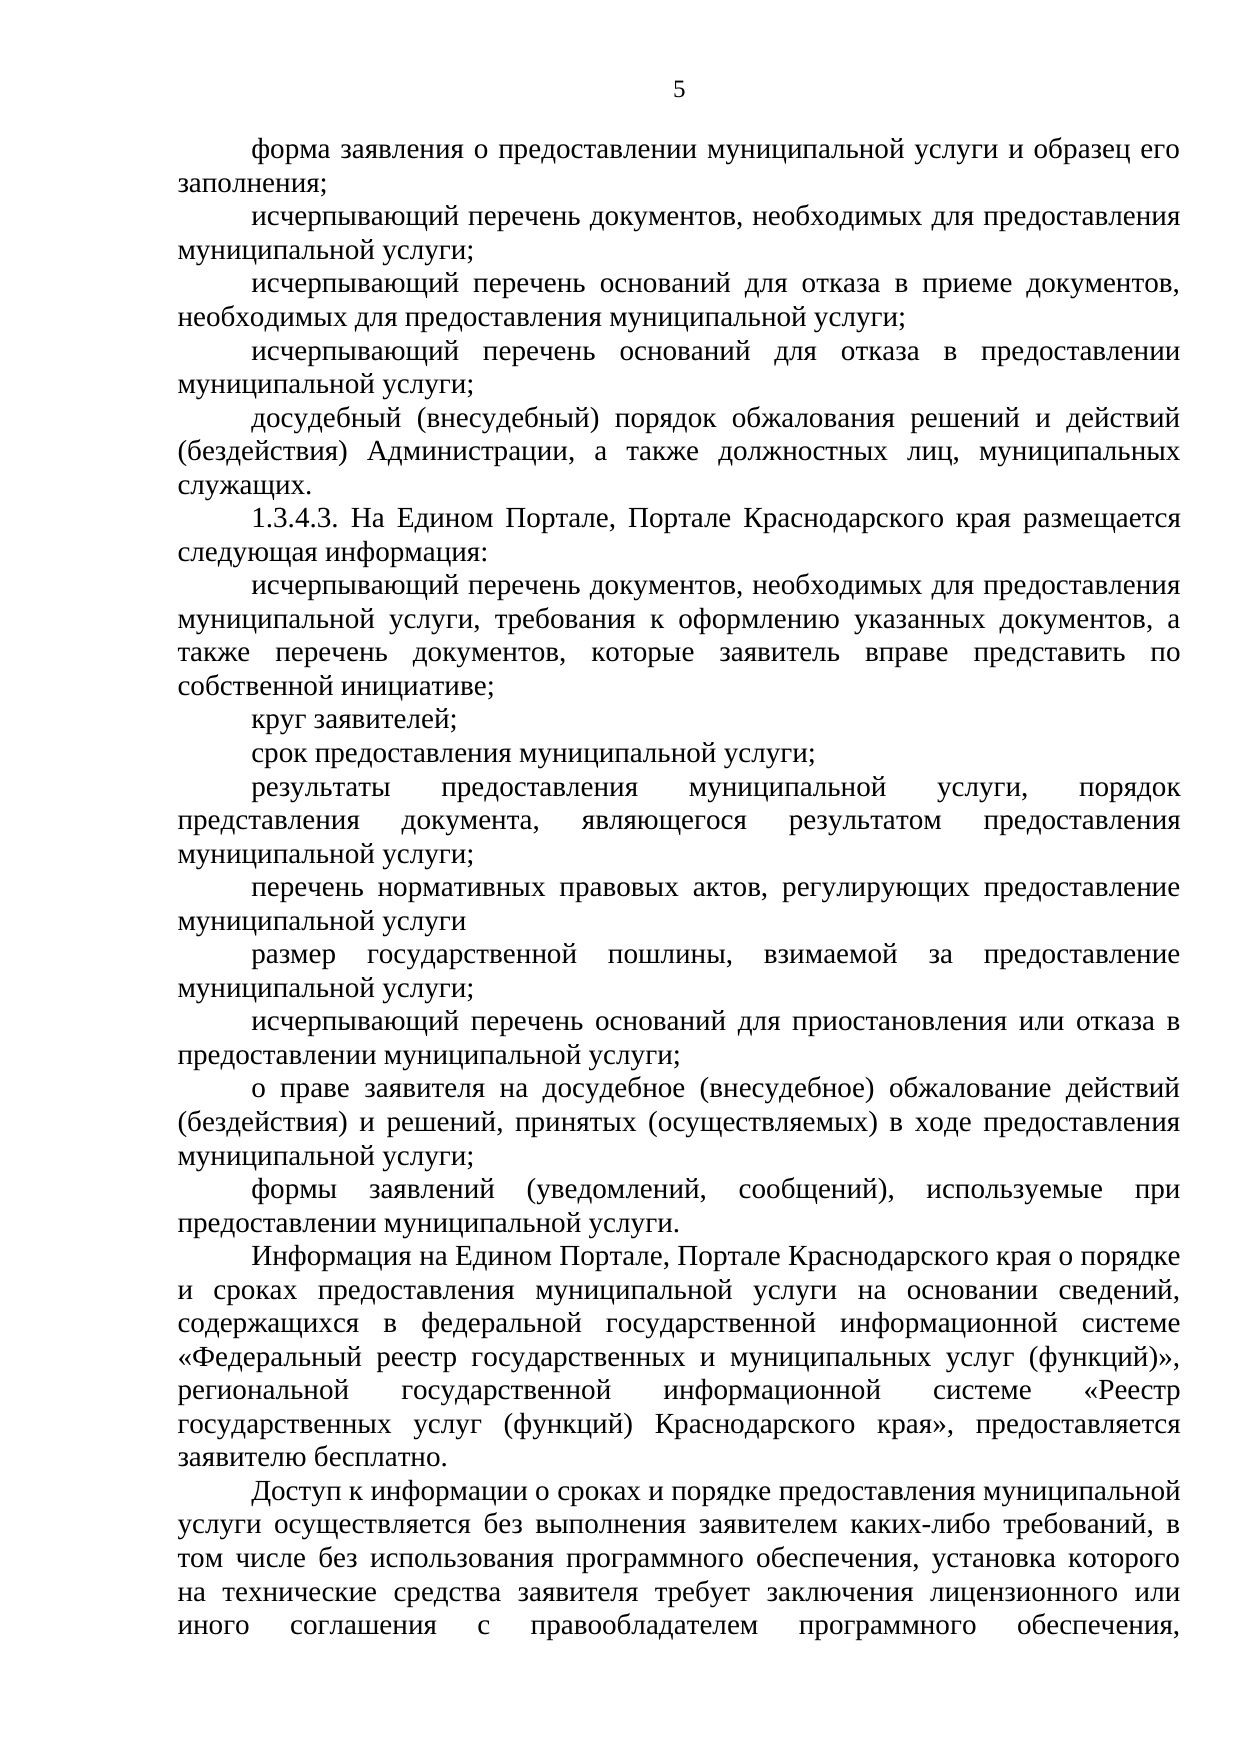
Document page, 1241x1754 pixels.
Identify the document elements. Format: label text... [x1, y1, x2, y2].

text о праве заявителя на досудебное (внесудебное) обжалование действий (бездействия) и решений, принятых (осуществляемых) в ходе предоставления муниципальной услуги; [177, 1071, 1181, 1171]
text перечень нормативных правовых актов, регулирующих предоставление муниципальной услуги [177, 869, 1181, 936]
text срок предоставления муниципальной услуги; [177, 735, 1181, 769]
text исчерпывающий перечень документов, необходимых для предоставления муниципальной услуги; [177, 198, 1181, 266]
text исчерпывающий перечень документов, необходимых для предоставления муниципальной услуги, требования к оформлению указанных документов, а также перечень документов, которые заявитель вправе представить по собственной инициативе; [177, 567, 1181, 702]
text досудебный (внесудебный) порядок обжалования решений и действий (бездействия) Администрации, а также должностных лиц, муниципальных служащих. [177, 400, 1181, 500]
text результаты предоставления муниципальной услуги, порядок представления документа, являющегося результатом предоставления муниципальной услуги; [177, 769, 1181, 869]
text размер государственной пошлины, взимаемой за предоставление муниципальной услуги; [177, 936, 1181, 1003]
text 1.3.4.3. На Едином Портале, Портале Краснодарского края размещается следующая информация: [177, 500, 1181, 567]
text формы заявлений (уведомлений, сообщений), используемые при предоставлении муниципальной услуги. [177, 1171, 1181, 1238]
text исчерпывающий перечень оснований для отказа в предоставлении муниципальной услуги; [177, 333, 1181, 400]
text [177, 1473, 1181, 1641]
text форма заявления о предоставлении муниципальной услуги и образец его заполнения; [177, 131, 1181, 198]
text исчерпывающий перечень оснований для приостановления или отказа в предоставлении муниципальной услуги; [177, 1003, 1181, 1071]
text круг заявителей; [177, 702, 1181, 735]
text Информация на Едином Портале, Портале Краснодарского края о порядке и сроках предоставления муниципальной услуги на основании сведений, содержащихся в федеральной государственной информационной системе «Федеральный реестр государственных и муниципальных услуг (функций)», региональной государственной информационной системе «Реестр государственных услуг (функций) Краснодарского края», предоставляется заявителю бесплатно. [177, 1238, 1181, 1473]
text исчерпывающий перечень оснований для отказа в приеме документов, необходимых для предоставления муниципальной услуги; [177, 266, 1181, 333]
